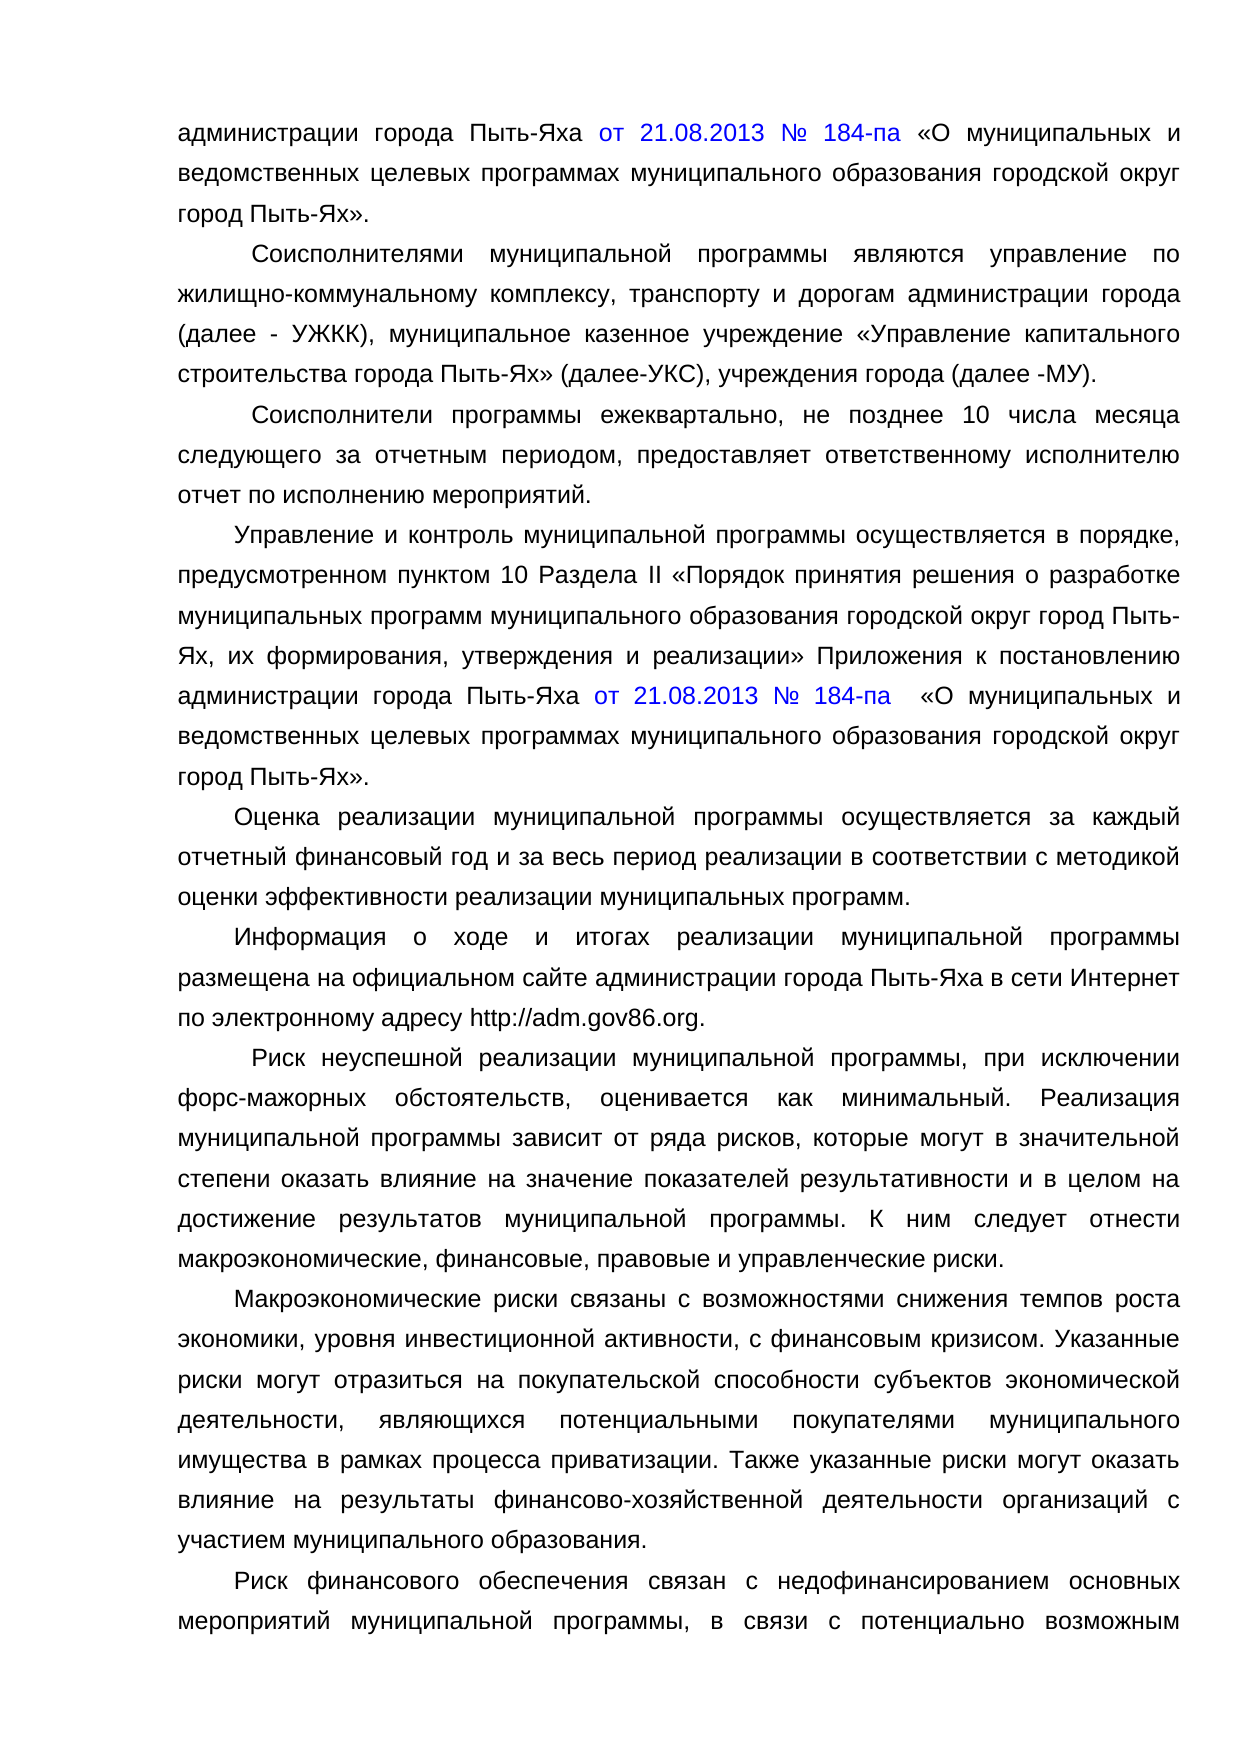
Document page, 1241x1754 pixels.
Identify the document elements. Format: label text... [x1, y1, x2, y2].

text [177, 1566, 1181, 1634]
text Соисполнителями муниципальной программы являются управление по жилищно-коммунальному комплексу, транспорту и дорогам администрации города (далее - УЖКК), муниципальное казенное учреждение «Управление капитального строительства города Пыть-Ях» (далее-УКС), учреждения города (далее -МУ). [177, 239, 1181, 388]
text Соисполнители программы ежеквартально, не позднее 10 числа месяца следующего за отчетным периодом, предоставляет ответственному исполнителю отчет по исполнению мероприятий. [177, 399, 1181, 509]
text Управление и контроль муниципальной программы осуществляется в порядке, предусмотренном пунктом 10 Раздела II «Порядок принятия решения о разработке муниципальных программ муниципального образования городской округ город Пыть-Ях, их формирования, утверждения и реализации» Приложения к постановлению администрации города Пыть-Яха от 21.08.2013 № 184-па «О муниципальных и ведомственных целевых программах муниципального образования городской округ город Пыть-Ях». [177, 520, 1181, 790]
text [177, 118, 1181, 227]
text Риск неуспешной реализации муниципальной программы, при исключении форс-мажорных обстоятельств, оценивается как минимальный. Реализация муниципальной программы зависит от ряда рисков, которые могут в значительной степени оказать влияние на значение показателей результативности и в целом на достижение результатов муниципальной программы. К ним следует отнести макроэкономические, финансовые, правовые и управленческие риски. [177, 1043, 1181, 1273]
text Оценка реализации муниципальной программы осуществляется за каждый отчетный финансовый год и за весь период реализации в соответствии с методикой оценки эффективности реализации муниципальных программ. [177, 802, 1181, 911]
text Информация о ходе и итогах реализации муниципальной программы размещена на официальном сайте администрации города Пыть-Яха в сети Интернет по электронному адресу http://adm.gov86.org. [177, 922, 1181, 1031]
text Макроэкономические риски связаны с возможностями снижения темпов роста экономики, уровня инвестиционной активности, с финансовым кризисом. Указанные риски могут отразиться на покупательской способности субъектов экономической деятельности, являющихся потенциальными покупателями муниципального имущества в рамках процесса приватизации. Также указанные риски могут оказать влияние на результаты финансово-хозяйственной деятельности организаций с участием муниципального образования. [177, 1284, 1181, 1554]
